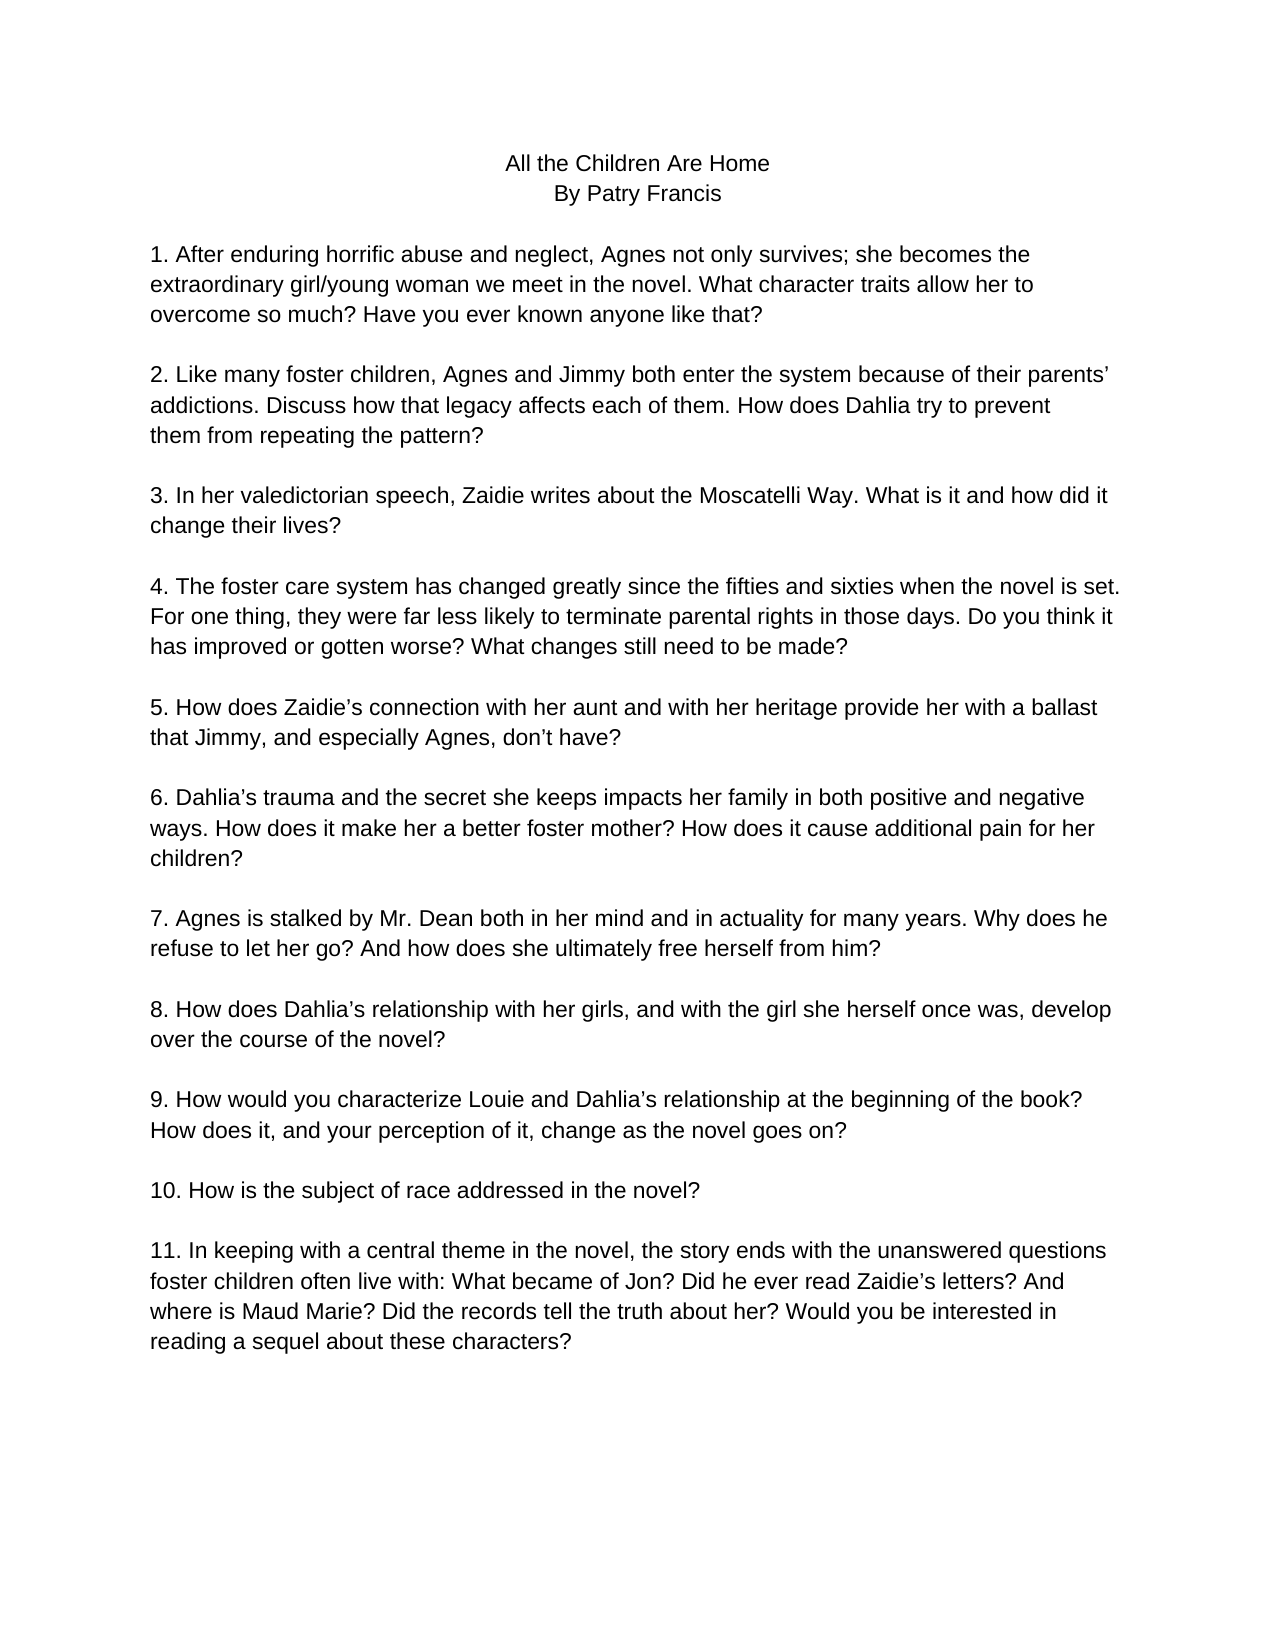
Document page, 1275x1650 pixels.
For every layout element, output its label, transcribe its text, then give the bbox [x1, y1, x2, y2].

text 3. In her valedictorian speech, Zaidie writes about the Moscatelli Way. What is it and how did it change their lives? [150, 482, 1125, 539]
text addictions. Discuss how that legacy affects each of them. How does Dahlia try to prevent [150, 392, 1125, 418]
text 10. How is the subject of race addressed in the novel? [150, 1177, 1125, 1203]
text All the Children Are Home [150, 150, 1125, 176]
text 2. Like many foster children, Agnes and Jimmy both enter the system because of their parents’ [150, 361, 1125, 388]
text them from repeating the pattern? [150, 422, 1125, 448]
text 11. In keeping with a central theme in the novel, the story ends with the unanswered questions foster children often live with: What became of Jon? Did he ever read Zaidie’s letters? And where is Maud Marie? Did the records tell the truth about her? Would you be interested in reading a sequel about these characters? [150, 1237, 1125, 1354]
text 7. Agnes is stalked by Mr. Dean both in her mind and in actuality for many years. Why does he refuse to let her go? And how does she ultimately free herself from him? [150, 905, 1125, 962]
text By Patry Francis [150, 180, 1125, 207]
text 6. Dahlia’s trauma and the secret she keeps impacts her family in both positive and negative ways. How does it make her a better foster mother? How does it cause additional pain for her children? [150, 784, 1125, 871]
text overcome so much? Have you ever known anyone like that? [150, 301, 1125, 327]
text 8. How does Dahlia’s relationship with her girls, and with the girl she herself once was, develop over the course of the novel? [150, 996, 1125, 1052]
text 5. How does Zaidie’s connection with her aunt and with her heritage provide her with a ballast that Jimmy, and especially Agnes, don’t have? [150, 694, 1125, 750]
text 9. How would you characterize Louie and Dahlia’s relationship at the beginning of the book? How does it, and your perception of it, change as the novel goes on? [150, 1086, 1125, 1143]
text extraordinary girl/young woman we meet in the novel. What character traits allow her to [150, 271, 1125, 297]
text 4. The foster care system has changed greatly since the fifties and sixties when the novel is set. For one thing, they were far less likely to terminate parental rights in those days. Do you think it has improved or gotten worse? What changes still need to be made? [150, 573, 1125, 660]
text 1. After enduring horrific abuse and neglect, Agnes not only survives; she becomes the [150, 241, 1125, 267]
